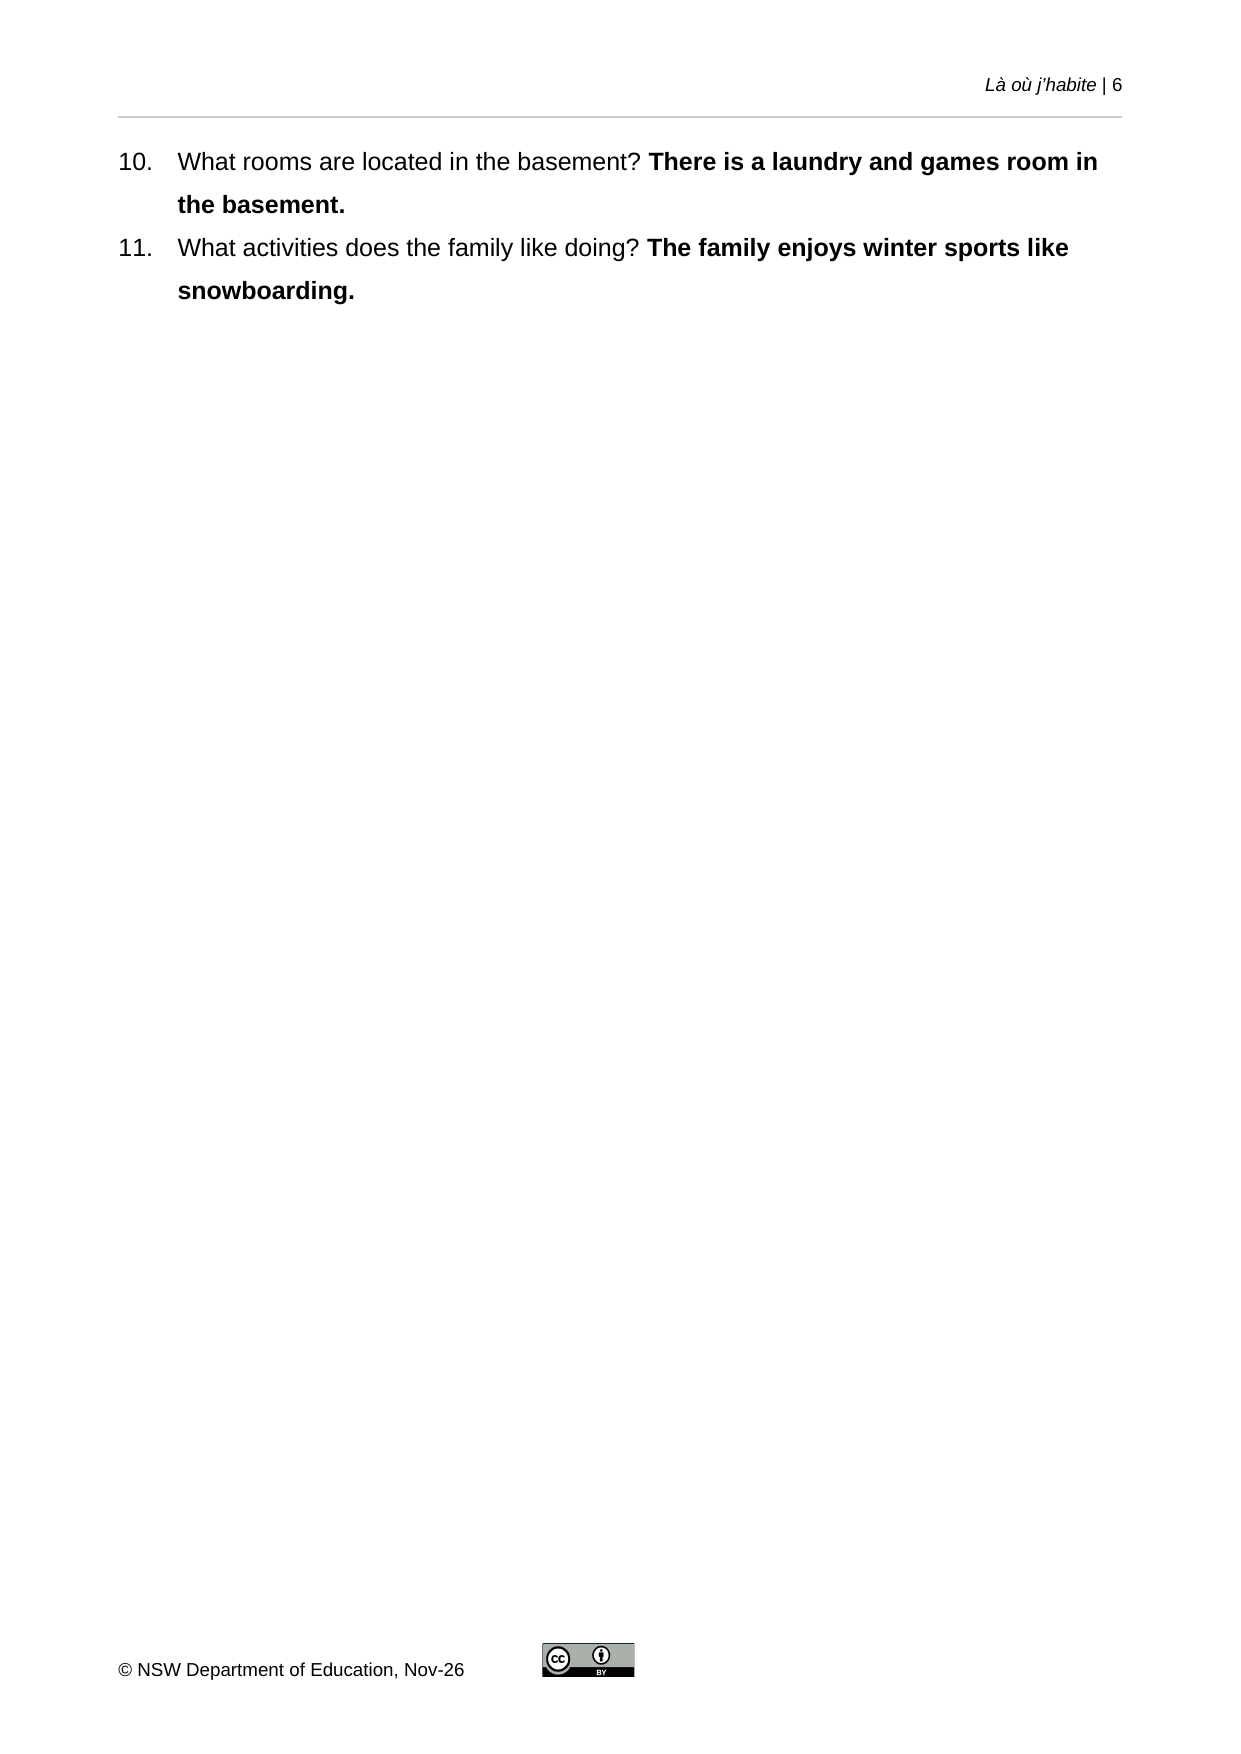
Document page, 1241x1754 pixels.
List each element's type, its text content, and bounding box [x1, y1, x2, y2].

list What rooms are located in the basement? There is a laundry and games room in the basement. [118, 147, 1122, 218]
picture [542, 1643, 635, 1677]
list What activities does the family like doing? The family enjoys winter sports like snowboarding. [118, 233, 1122, 305]
